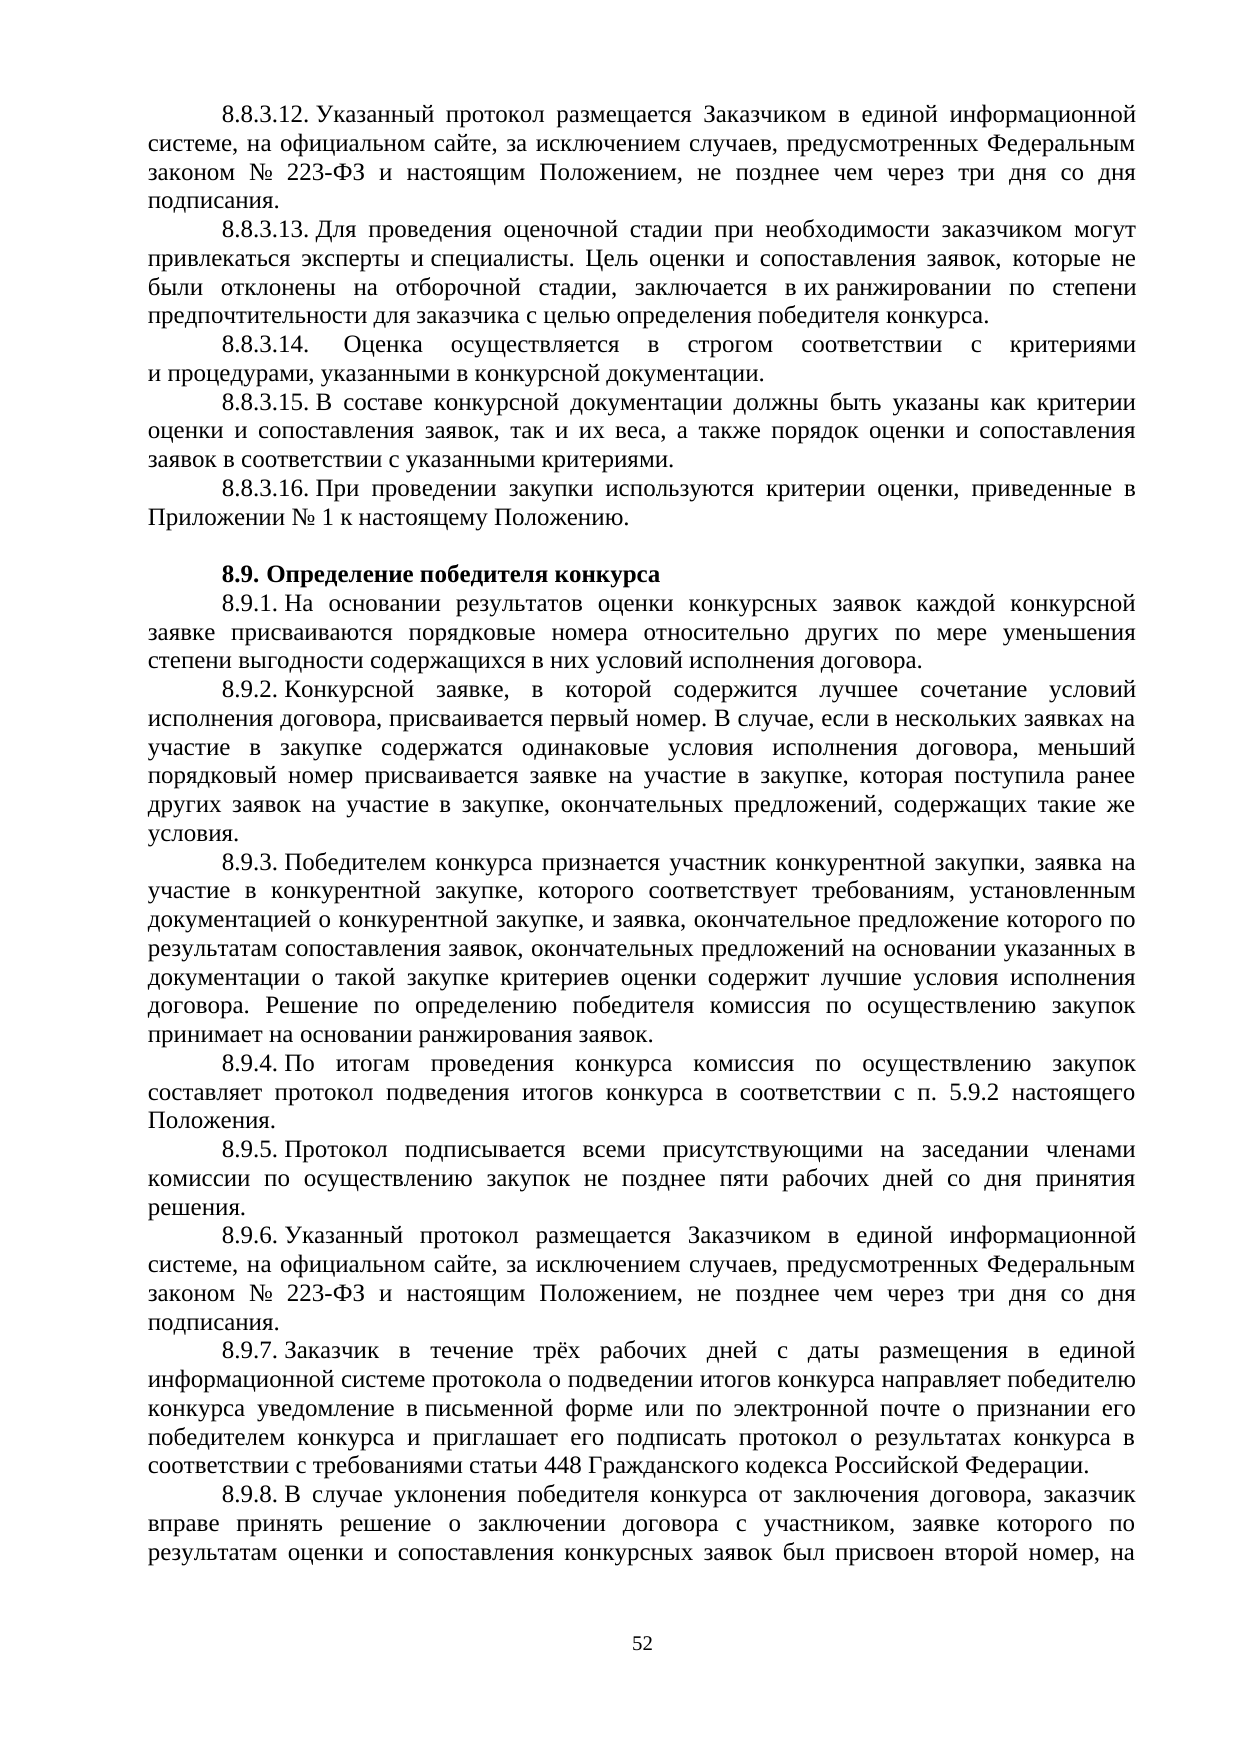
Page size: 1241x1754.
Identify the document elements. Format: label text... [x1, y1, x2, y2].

list В составе конкурсной документации должны быть указаны как критерии оценки и сопоставления заявок, так и их веса, а также порядок оценки и сопоставления заявок в соответствии с указанными критериями. [148, 387, 1137, 473]
list Заказчик в течение трёх рабочих дней с даты размещения в единой информационной системе протокола о подведении итогов конкурса направляет победителю конкурса уведомление в письменной форме или по электронной почте о признании его победителем конкурса и приглашает его подписать протокол о результатах конкурса в соответствии с требованиями статьи 448 Гражданского кодекса Российской Федерации. [148, 1335, 1137, 1479]
list Победителем конкурса признается участник конкурентной закупки, заявка на участие в конкурентной закупке, которого соответствует требованиям, установленным документацией о конкурентной закупке, и заявка, окончательное предложение которого по результатам сопоставления заявок, окончательных предложений на основании указанных в документации о такой закупке критериев оценки содержит лучшие условия исполнения договора. Решение по определению победителя комиссия по осуществлению закупок принимает на основании ранжирования заявок. [148, 847, 1137, 1048]
list Конкурсной заявке, в которой содержится лучшее сочетание условий исполнения договора, присваивается первый номер. В случае, если в нескольких заявках на участие в закупке содержатся одинаковые условия исполнения договора, меньший порядковый номер присваивается заявке на участие в закупке, которая поступила ранее других заявок на участие в закупке, окончательных предложений, содержащих такие же условия. [148, 674, 1137, 847]
list Определение победителя конкурса [148, 559, 1137, 588]
list Оценка осуществляется в строгом соответствии с критериями и процедурами, указанными в конкурсной документации. [148, 329, 1137, 387]
list При проведении закупки используются критерии оценки, приведенные в Приложении № 1 к настоящему Положению. [148, 473, 1137, 530]
list По итогам проведения конкурса комиссия по осуществлению закупок составляет протокол подведения итогов конкурса в соответствии с п. 5.9.2 настоящего Положения. [148, 1048, 1137, 1134]
list Для проведения оценочной стадии при необходимости заказчиком могут привлекаться эксперты и специалисты. Цель оценки и сопоставления заявок, которые не были отклонены на отборочной стадии, заключается в их ранжировании по степени предпочтительности для заказчика с целью определения победителя конкурса. [148, 214, 1137, 329]
list Указанный протокол размещается Заказчиком в единой информационной системе, на официальном сайте, за исключением случаев, предусмотренных Федеральным законом № 223-ФЗ и настоящим Положением, не позднее чем через три дня со дня подписания. [148, 99, 1137, 214]
list На основании результатов оценки конкурсных заявок каждой конкурсной заявке присваиваются порядковые номера относительно других по мере уменьшения степени выгодности содержащихся в них условий исполнения договора. [148, 588, 1137, 674]
list Указанный протокол размещается Заказчиком в единой информационной системе, на официальном сайте, за исключением случаев, предусмотренных Федеральным законом № 223-ФЗ и настоящим Положением, не позднее чем через три дня со дня подписания. [148, 1220, 1137, 1335]
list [148, 1479, 1137, 1565]
list Протокол подписывается всеми присутствующими на заседании членами комиссии по осуществлению закупок не позднее пяти рабочих дней со дня принятия решения. [148, 1134, 1137, 1220]
